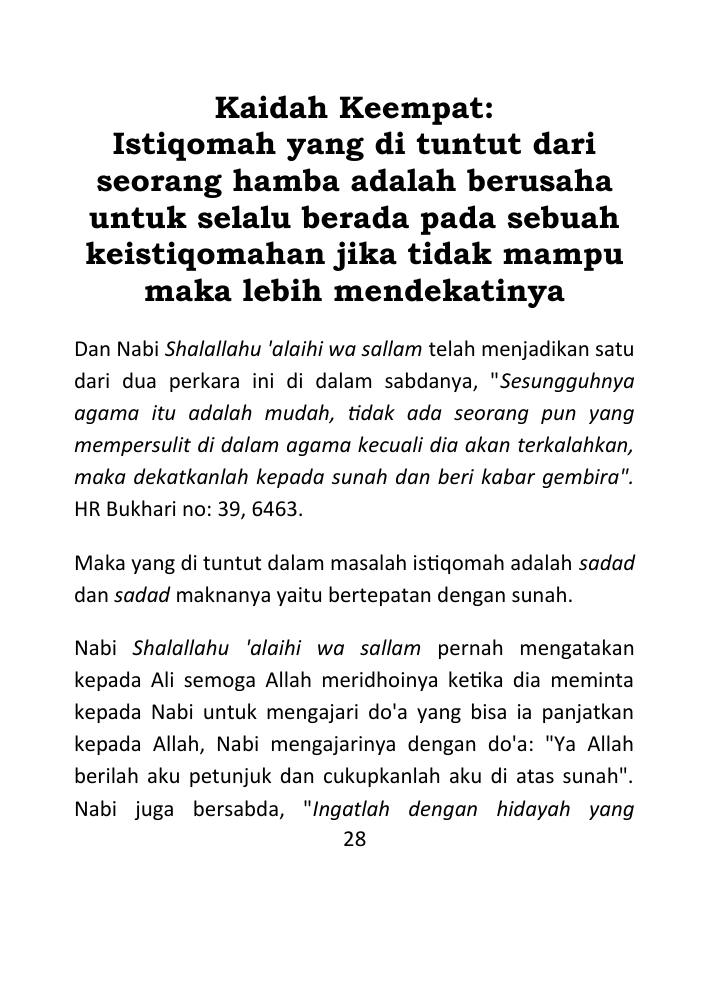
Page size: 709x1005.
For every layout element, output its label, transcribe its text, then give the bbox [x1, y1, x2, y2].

text Dan Nabi Shalallahu 'alaihi wa sallam telah menjadikan satu dari dua perkara ini di dalam sabdanya, "Sesungguhnya agama itu adalah mudah, tidak ada seorang pun yang mempersulit di dalam agama kecuali dia akan terkalahkan, maka dekatkanlah kepada sunah dan beri kabar gembira". HR Bukhari no: 39, 6463. [74, 334, 635, 523]
text Maka yang di tuntut dalam masalah istiqomah adalah sadad dan sadad maknanya yaitu bertepatan dengan sunah. [74, 548, 635, 608]
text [74, 633, 635, 822]
text Kaidah Keempat: Istiqomah yang di tuntut dari seorang hamba adalah berusaha untuk selalu berada pada sebuah keistiqomahan jika tidak mampu maka lebih mendekatinya [74, 89, 635, 309]
